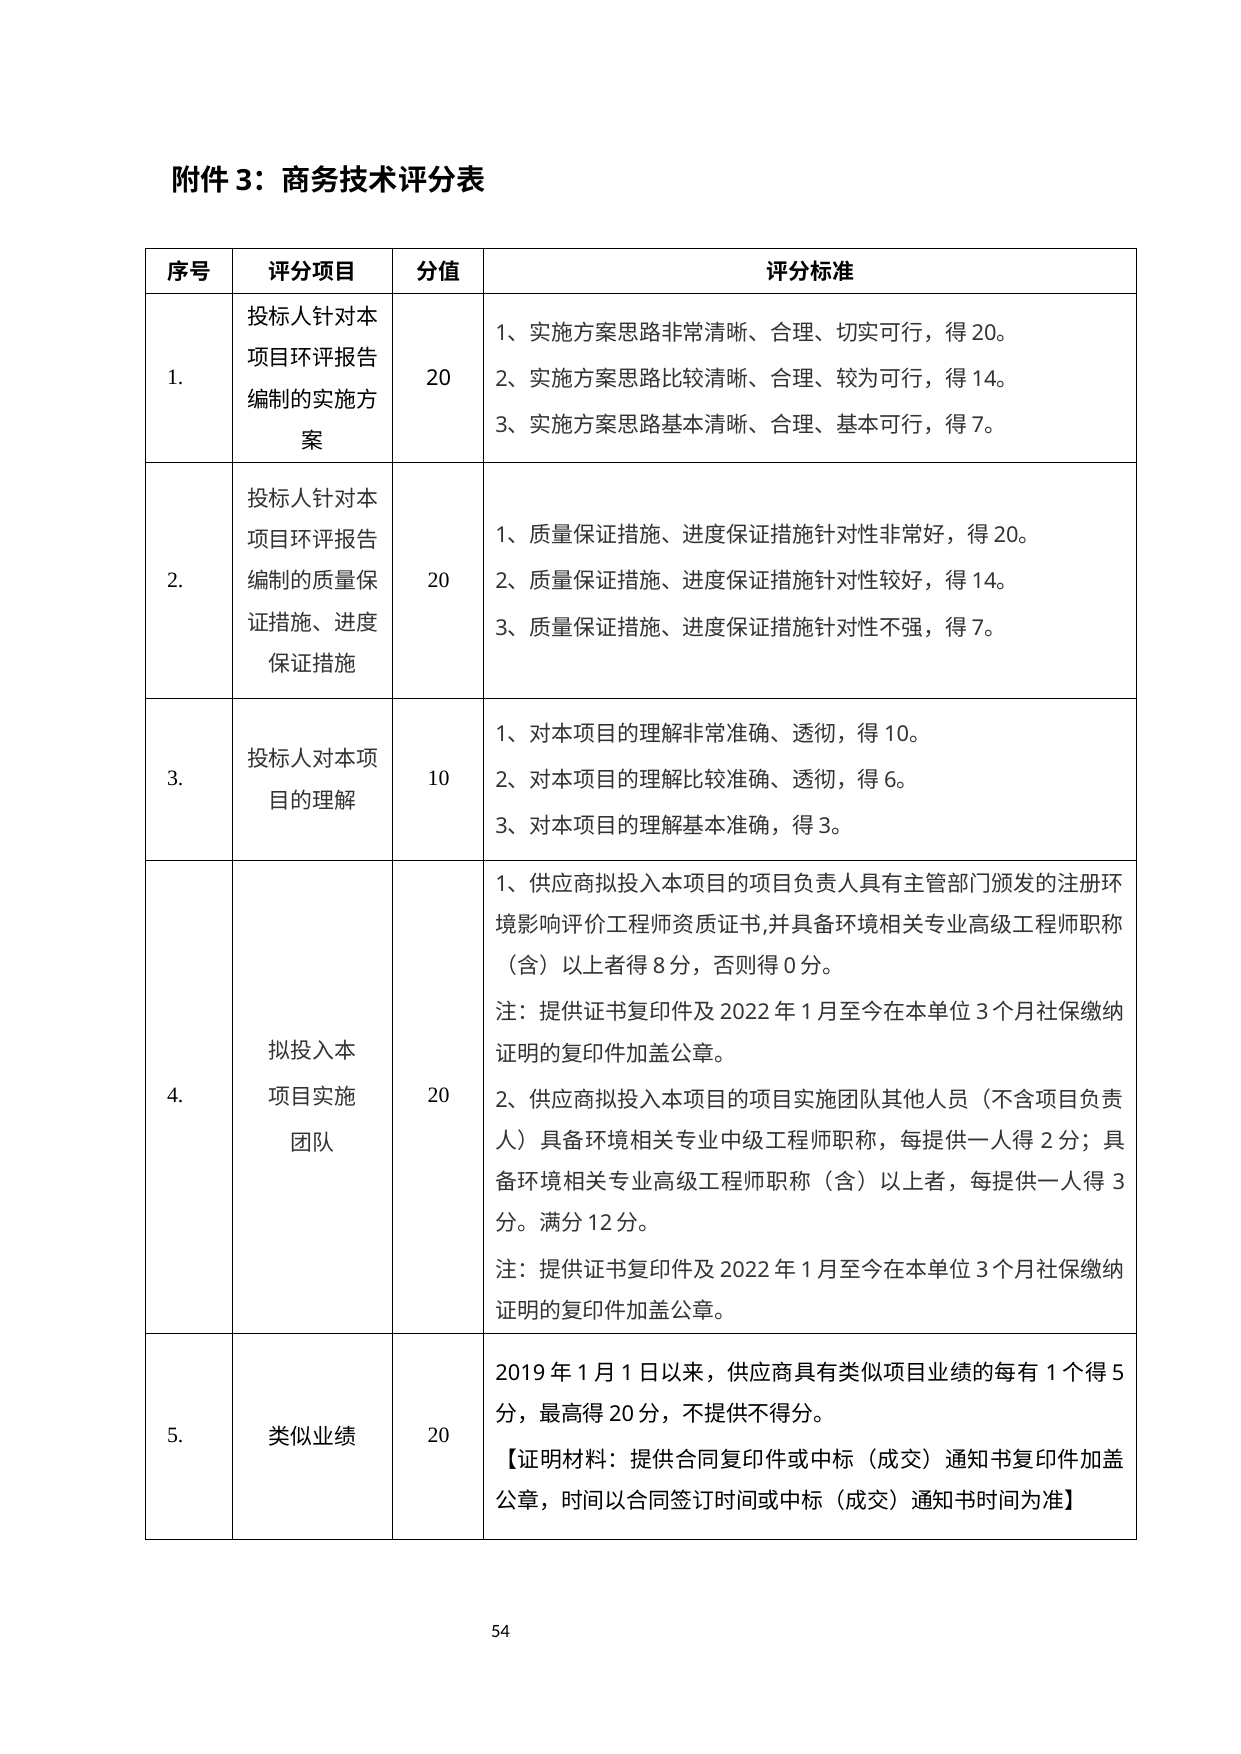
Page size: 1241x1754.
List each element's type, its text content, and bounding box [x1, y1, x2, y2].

table_cell 投标人针对本项目环评报告编制的实施方案 [233, 294, 392, 462]
table_cell 投标人针对本项目环评报告编制的质量保证措施、进度保证措施 [233, 463, 392, 698]
table_cell [146, 699, 232, 859]
table_cell [146, 463, 232, 698]
table_cell 投标人对本项目的理解 [233, 699, 392, 859]
table_cell [146, 1334, 232, 1539]
table_cell 拟投入本 项目实施 团队 [233, 861, 392, 1332]
subtitle 附件3：商务技术评分表 [171, 157, 1110, 199]
table_cell 1、供应商拟投入本项目的项目负责人具有主管部门颁发的注册环境影响评价工程师资质证书,并具备环境相关专业高级工程师职称（含）以上者得8分，否则得0分。 注：提供证书复印件及2022年1月至今在本单位3个月社保缴纳证明的复印件加盖公章。 2、供应商拟投入本项目的项目实施团队其他人员（不含项目负责人）具备环境相关专业中级工程师职称，每提供一人得2分；具备环境相关专业高级工程师职称（含）以上者，每提供一人得3分。满分12分。 注：提供证书复印件及2022年1月至今在本单位3个月社保缴纳证明的复印件加盖公章。 [484, 861, 1136, 1332]
table_cell 1、实施方案思路非常清晰、合理、切实可行，得20。 2、实施方案思路比较清晰、合理、较为可行，得14。 3、实施方案思路基本清晰、合理、基本可行，得7。 [484, 294, 1136, 462]
table_header 评分项目 [233, 249, 392, 293]
table_header 评分标准 [484, 249, 1136, 293]
table_cell 1、对本项目的理解非常准确、透彻，得10。 2、对本项目的理解比较准确、透彻，得6。 3、对本项目的理解基本准确，得3。 [484, 699, 1136, 859]
table_cell 20 [393, 861, 483, 1332]
table_cell 20 [393, 1334, 483, 1539]
table_cell 1、质量保证措施、进度保证措施针对性非常好，得20。 2、质量保证措施、进度保证措施针对性较好，得14。 3、质量保证措施、进度保证措施针对性不强，得7。 [484, 463, 1136, 698]
table_cell [146, 294, 232, 462]
table_cell 20 [393, 294, 483, 462]
table_cell 2019年1月1日以来，供应商具有类似项目业绩的每有1个得5分，最高得20分，不提供不得分。 【证明材料：提供合同复印件或中标（成交）通知书复印件加盖公章，时间以合同签订时间或中标（成交）通知书时间为准】 [484, 1334, 1136, 1539]
table_cell 10 [393, 699, 483, 859]
table_cell 20 [393, 463, 483, 698]
table_cell 类似业绩 [233, 1334, 392, 1539]
table_cell [146, 861, 232, 1332]
table_header 序号 [146, 249, 232, 293]
table_header 分值 [393, 249, 483, 293]
